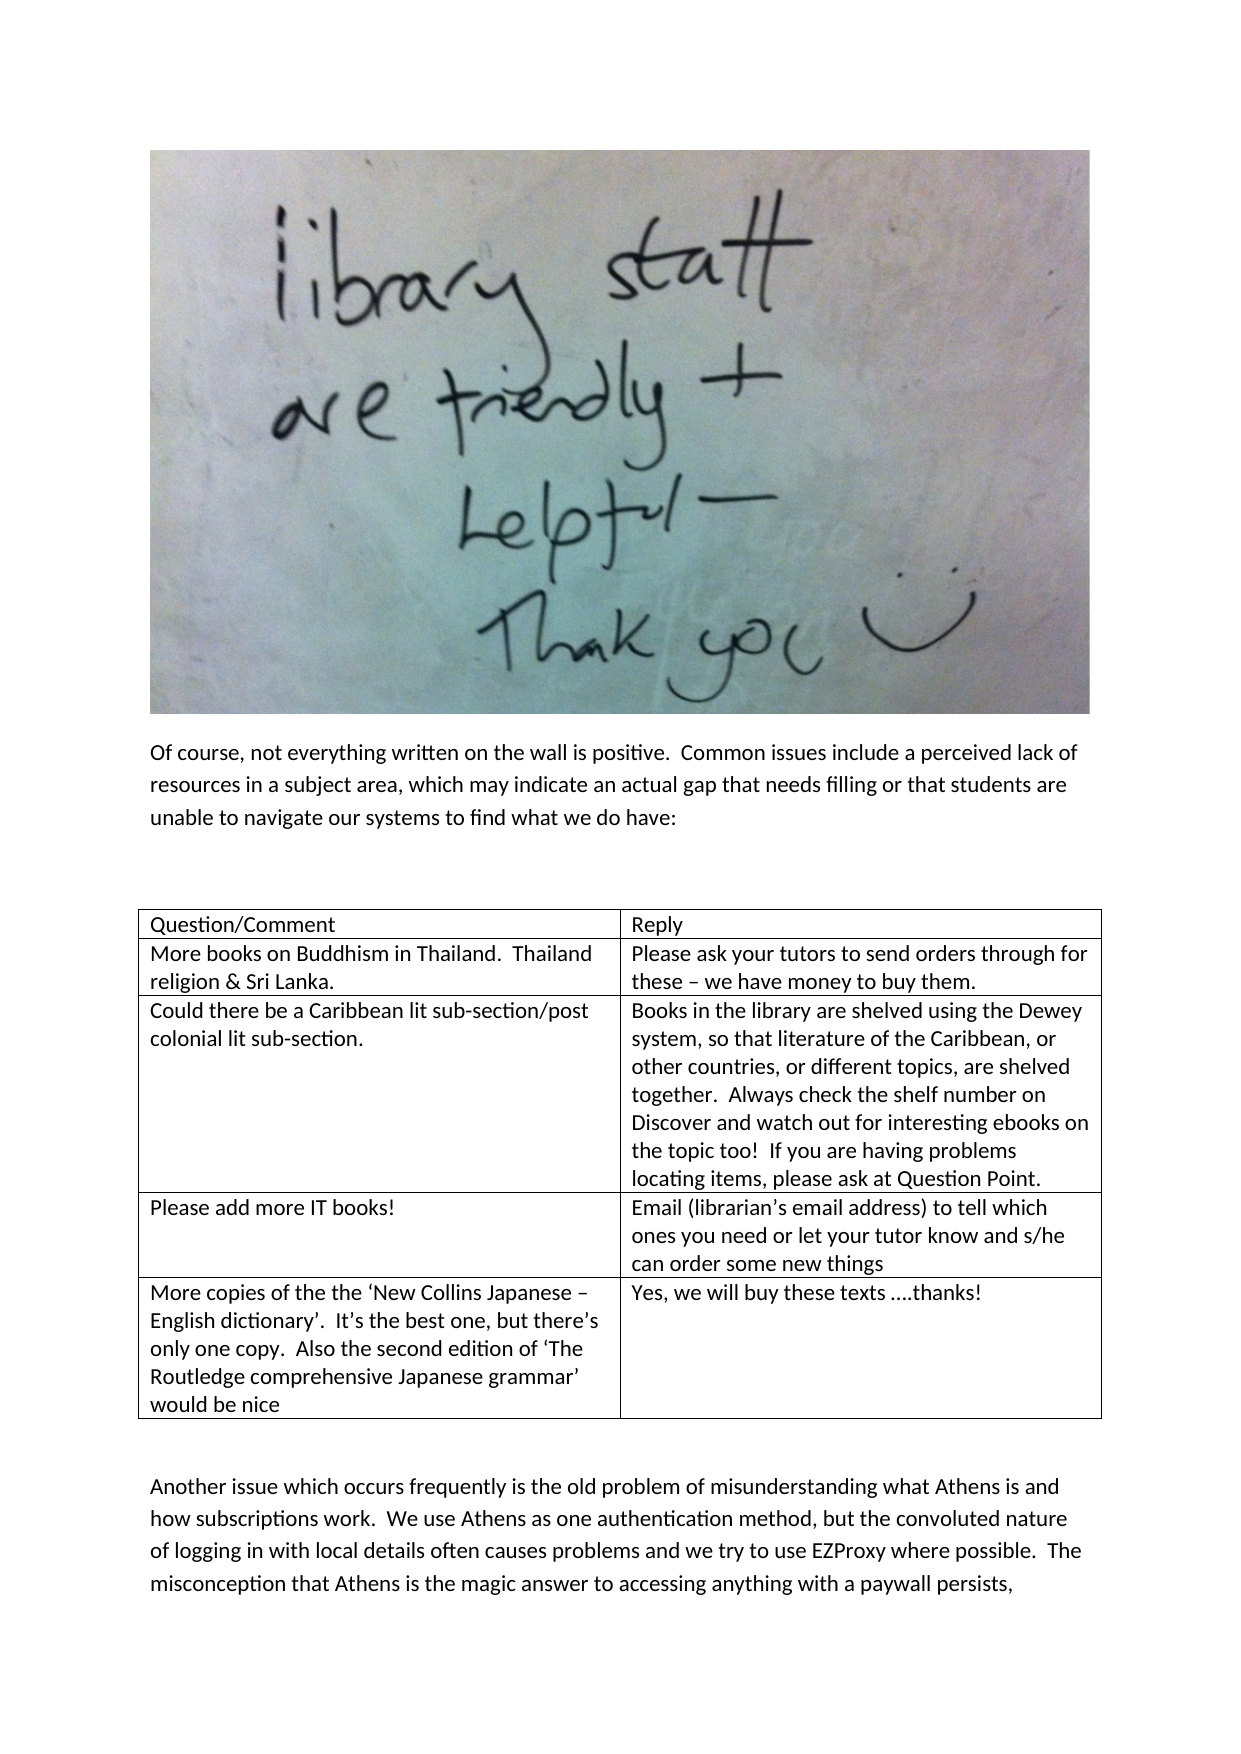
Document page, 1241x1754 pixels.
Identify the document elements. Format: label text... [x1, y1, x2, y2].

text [150, 1472, 1090, 1597]
table_header Question/Comment [139, 910, 620, 938]
table_cell Email (librarian’s email address) to tell which ones you need or let your tutor know and s/he can order some new things [621, 1193, 1101, 1277]
table_cell More copies of the the ‘New Collins Japanese – English dictionary’. It’s the best one, but there’s only one copy. Also the second edition of ‘The Routledge comprehensive Japanese grammar’ would be nice [139, 1278, 620, 1418]
table_cell Books in the library are shelved using the Dewey system, so that literature of the Caribbean, or other countries, or different topics, are shelved together. Always check the shelf number on Discover and watch out for interesting ebooks on the topic too! If you are having problems locating items, please ask at Question Point. [621, 996, 1101, 1192]
table_cell Could there be a Caribbean lit sub-section/post colonial lit sub-section. [139, 996, 620, 1192]
table_cell Please ask your tutors to send orders through for these – we have money to buy them. [621, 939, 1101, 995]
picture [150, 150, 1090, 714]
text Of course, not everything written on the wall is positive. Common issues include a perceived lack of resources in a subject area, which may indicate an actual gap that needs filling or that students are unable to navigate our systems to find what we do have: [150, 738, 1090, 831]
table_cell Yes, we will buy these texts ….thanks! [621, 1278, 1101, 1418]
table_cell Please add more IT books! [139, 1193, 620, 1277]
table_cell More books on Buddhism in Thailand. Thailand religion & Sri Lanka. [139, 939, 620, 995]
table_header Reply [621, 910, 1101, 938]
